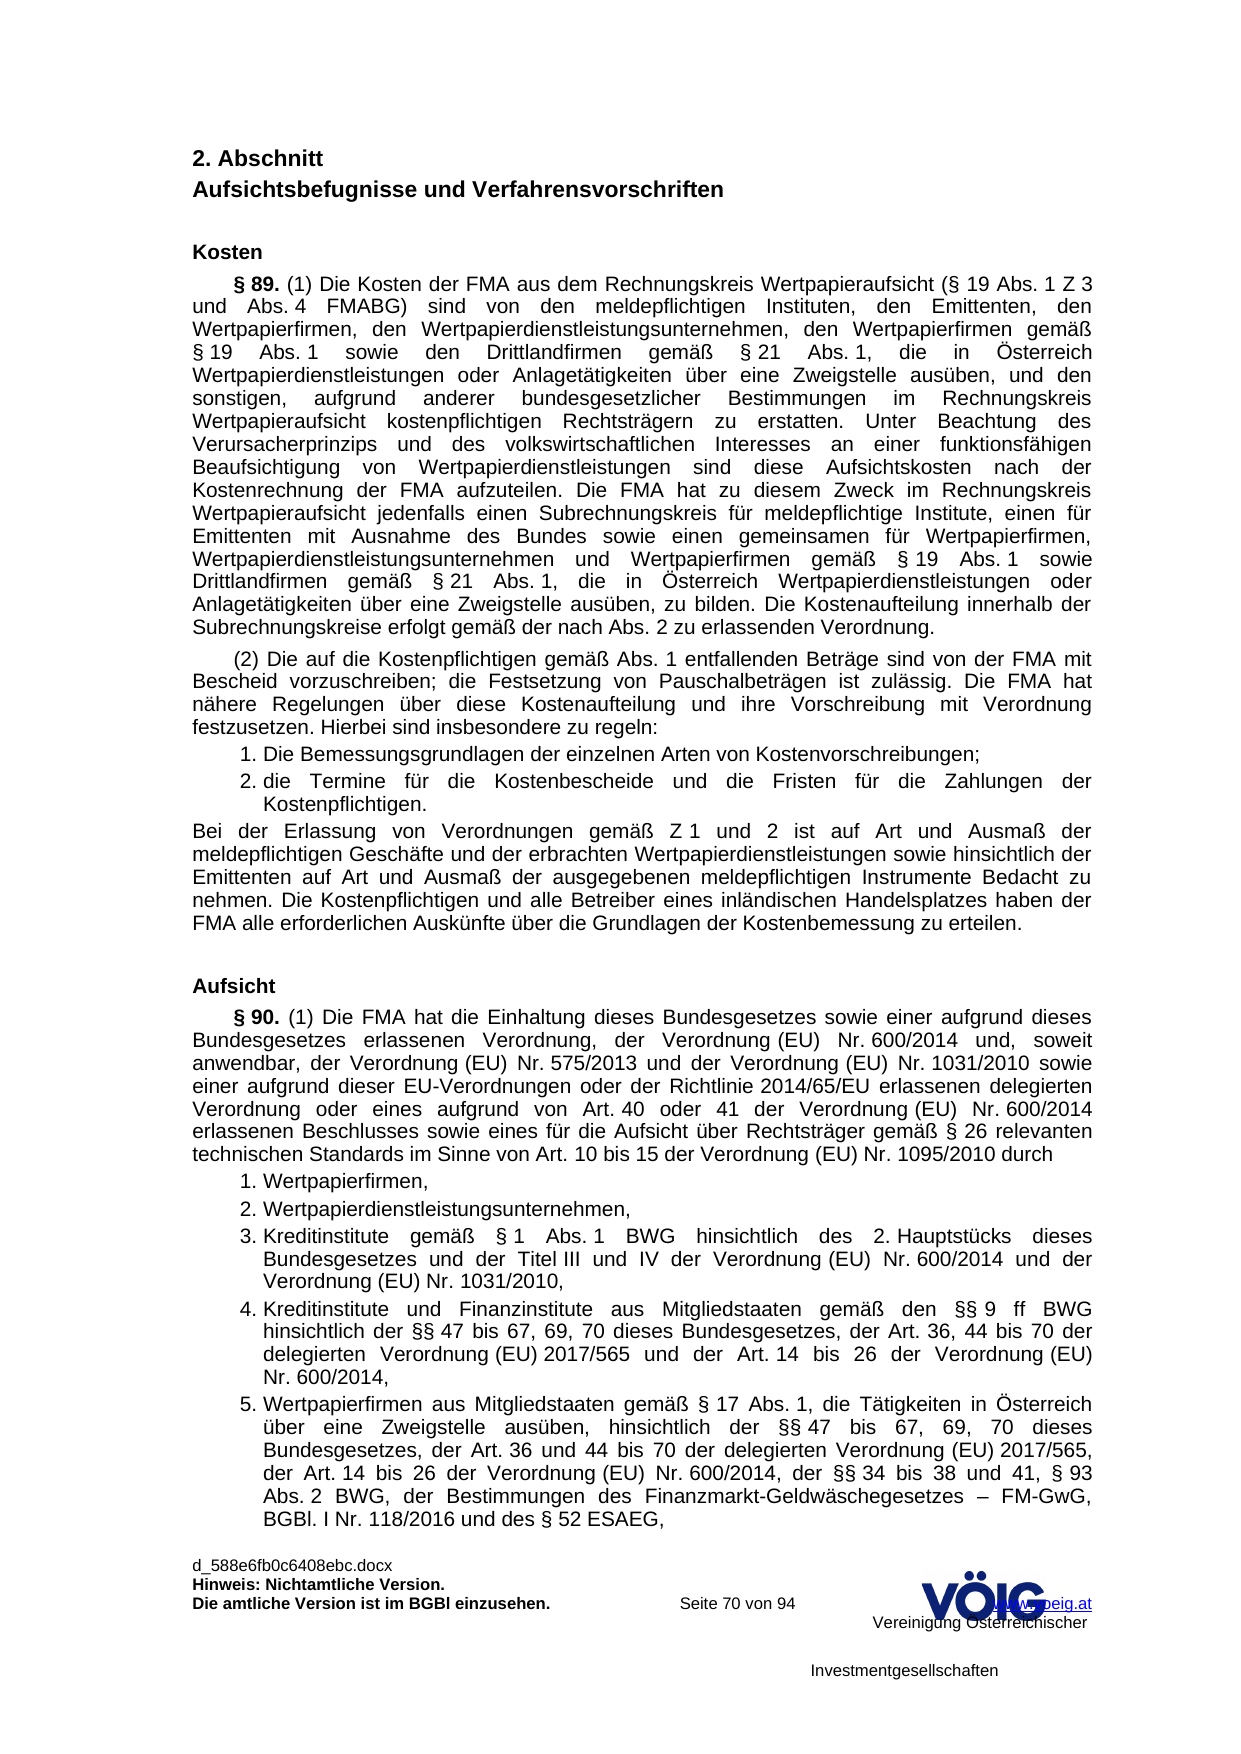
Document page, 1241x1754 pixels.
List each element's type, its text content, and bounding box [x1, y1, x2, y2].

text Kosten [192, 241, 1093, 264]
text Aufsicht [192, 975, 1093, 998]
text Bei der Erlassung von Verordnungen gemäß Z 1 und 2 ist auf Art und Ausmaß der meldepflichtigen Geschäfte und der erbrachten Wertpapierdienstleistungen sowie hinsichtlich der Emittenten auf Art und Ausmaß der ausgegebenen meldepflichtigen Instrumente Bedacht zu nehmen. Die Kostenpflichtigen und alle Betreiber eines inländischen Handelsplatzes haben der FMA alle erforderlichen Auskünfte über die Grundlagen der Kostenbemessung zu erteilen. [192, 821, 1093, 935]
text (2) Die auf die Kostenpflichtigen gemäß Abs. 1 entfallenden Beträge sind von der FMA mit Bescheid vorzuschreiben; die Festsetzung von Pauschalbeträgen ist zulässig. Die FMA hat nähere Regelungen über diese Kostenaufteilung und ihre Vorschreibung mit Verordnung festzusetzen. Hierbei sind insbesondere zu regeln: [192, 648, 1093, 739]
text 1. Die Bemessungsgrundlagen der einzelnen Arten von Kostenvorschreibungen; [192, 743, 1093, 766]
text 2. die Termine für die Kostenbescheide und die Fristen für die Zahlungen der Kostenpflichtigen. [192, 771, 1093, 816]
text 1. Wertpapierfirmen, [192, 1171, 1093, 1193]
text § 90. (1) Die FMA hat die Einhaltung dieses Bundesgesetzes sowie einer aufgrund dieses Bundesgesetzes erlassenen Verordnung, der Verordnung (EU) Nr. 600/2014 und, soweit anwendbar, der Verordnung (EU) Nr. 575/2013 und der Verordnung (EU) Nr. 1031/2010 sowie einer aufgrund dieser EU-Verordnungen oder der Richtlinie 2014/65/EU erlassenen delegierten Verordnung oder eines aufgrund von Art. 40 oder 41 der Verordnung (EU) Nr. 600/2014 erlassenen Beschlusses sowie eines für die Aufsicht über Rechtsträger gemäß § 26 relevanten technischen Standards im Sinne von Art. 10 bis 15 der Verordnung (EU) Nr. 1095/2010 durch [192, 1006, 1093, 1166]
text 3. Kreditinstitute gemäß § 1 Abs. 1 BWG hinsichtlich des 2. Hauptstücks dieses Bundesgesetzes und der Titel III und IV der Verordnung (EU) Nr. 600/2014 und der Verordnung (EU) Nr. 1031/2010, [192, 1225, 1093, 1293]
text § 89. (1) Die Kosten der FMA aus dem Rechnungskreis Wertpapieraufsicht (§ 19 Abs. 1 Z 3 und Abs. 4 FMABG) sind von den meldepflichtigen Instituten, den Emittenten, den Wertpapierfirmen, den Wertpapierdienstleistungsunternehmen, den Wertpapierfirmen gemäß § 19 Abs. 1 sowie den Drittlandfirmen gemäß § 21 Abs. 1, die in Österreich Wertpapierdienstleistungen oder Anlagetätigkeiten über eine Zweigstelle ausüben, und den sonstigen, aufgrund anderer bundesgesetzlicher Bestimmungen im Rechnungskreis Wertpapieraufsicht kostenpflichtigen Rechtsträgern zu erstatten. Unter Beachtung des Verursacherprinzips und des volkswirtschaftlichen Interesses an einer funktionsfähigen Beaufsichtigung von Wertpapierdienstleistungen sind diese Aufsichtskosten nach der Kostenrechnung der FMA aufzuteilen. Die FMA hat zu diesem Zweck im Rechnungskreis Wertpapieraufsicht jedenfalls einen Subrechnungskreis für meldepflichtige Institute, einen für Emittenten mit Ausnahme des Bundes sowie einen gemeinsamen für Wertpapierfirmen, Wertpapierdienstleistungsunternehmen und Wertpapierfirmen gemäß § 19 Abs. 1 sowie Drittlandfirmen gemäß § 21 Abs. 1, die in Österreich Wertpapierdienstleistungen oder Anlagetätigkeiten über eine Zweigstelle ausüben, zu bilden. Die Kostenaufteilung innerhalb der Subrechnungskreise erfolgt gemäß der nach Abs. 2 zu erlassenden Verordnung. [192, 273, 1093, 639]
text 2. Abschnitt [192, 148, 1093, 171]
text Aufsichtsbefugnisse und Verfahrensvorschriften [192, 179, 1093, 202]
text 5. Wertpapierfirmen aus Mitgliedstaaten gemäß § 17 Abs. 1, die Tätigkeiten in Österreich über eine Zweigstelle ausüben, hinsichtlich der §§ 47 bis 67, 69, 70 dieses Bundesgesetzes, der Art. 36 und 44 bis 70 der delegierten Verordnung (EU) 2017/565, der Art. 14 bis 26 der Verordnung (EU) Nr. 600/2014, der §§ 34 bis 38 und 41, § 93 Abs. 2 BWG, der Bestimmungen des Finanzmarkt-Geldwäschegesetzes – FM-GwG, BGBl. I Nr. 118/2016 und des § 52 ESAEG, [192, 1393, 1093, 1531]
text 2. Wertpapierdienstleistungsunternehmen, [192, 1198, 1093, 1221]
picture [921, 1571, 1046, 1621]
text 4. Kreditinstitute und Finanzinstitute aus Mitgliedstaaten gemäß den §§ 9 ff BWG hinsichtlich der §§ 47 bis 67, 69, 70 dieses Bundesgesetzes, der Art. 36, 44 bis 70 der delegierten Verordnung (EU) 2017/565 und der Art. 14 bis 26 der Verordnung (EU) Nr. 600/2014, [192, 1298, 1093, 1389]
